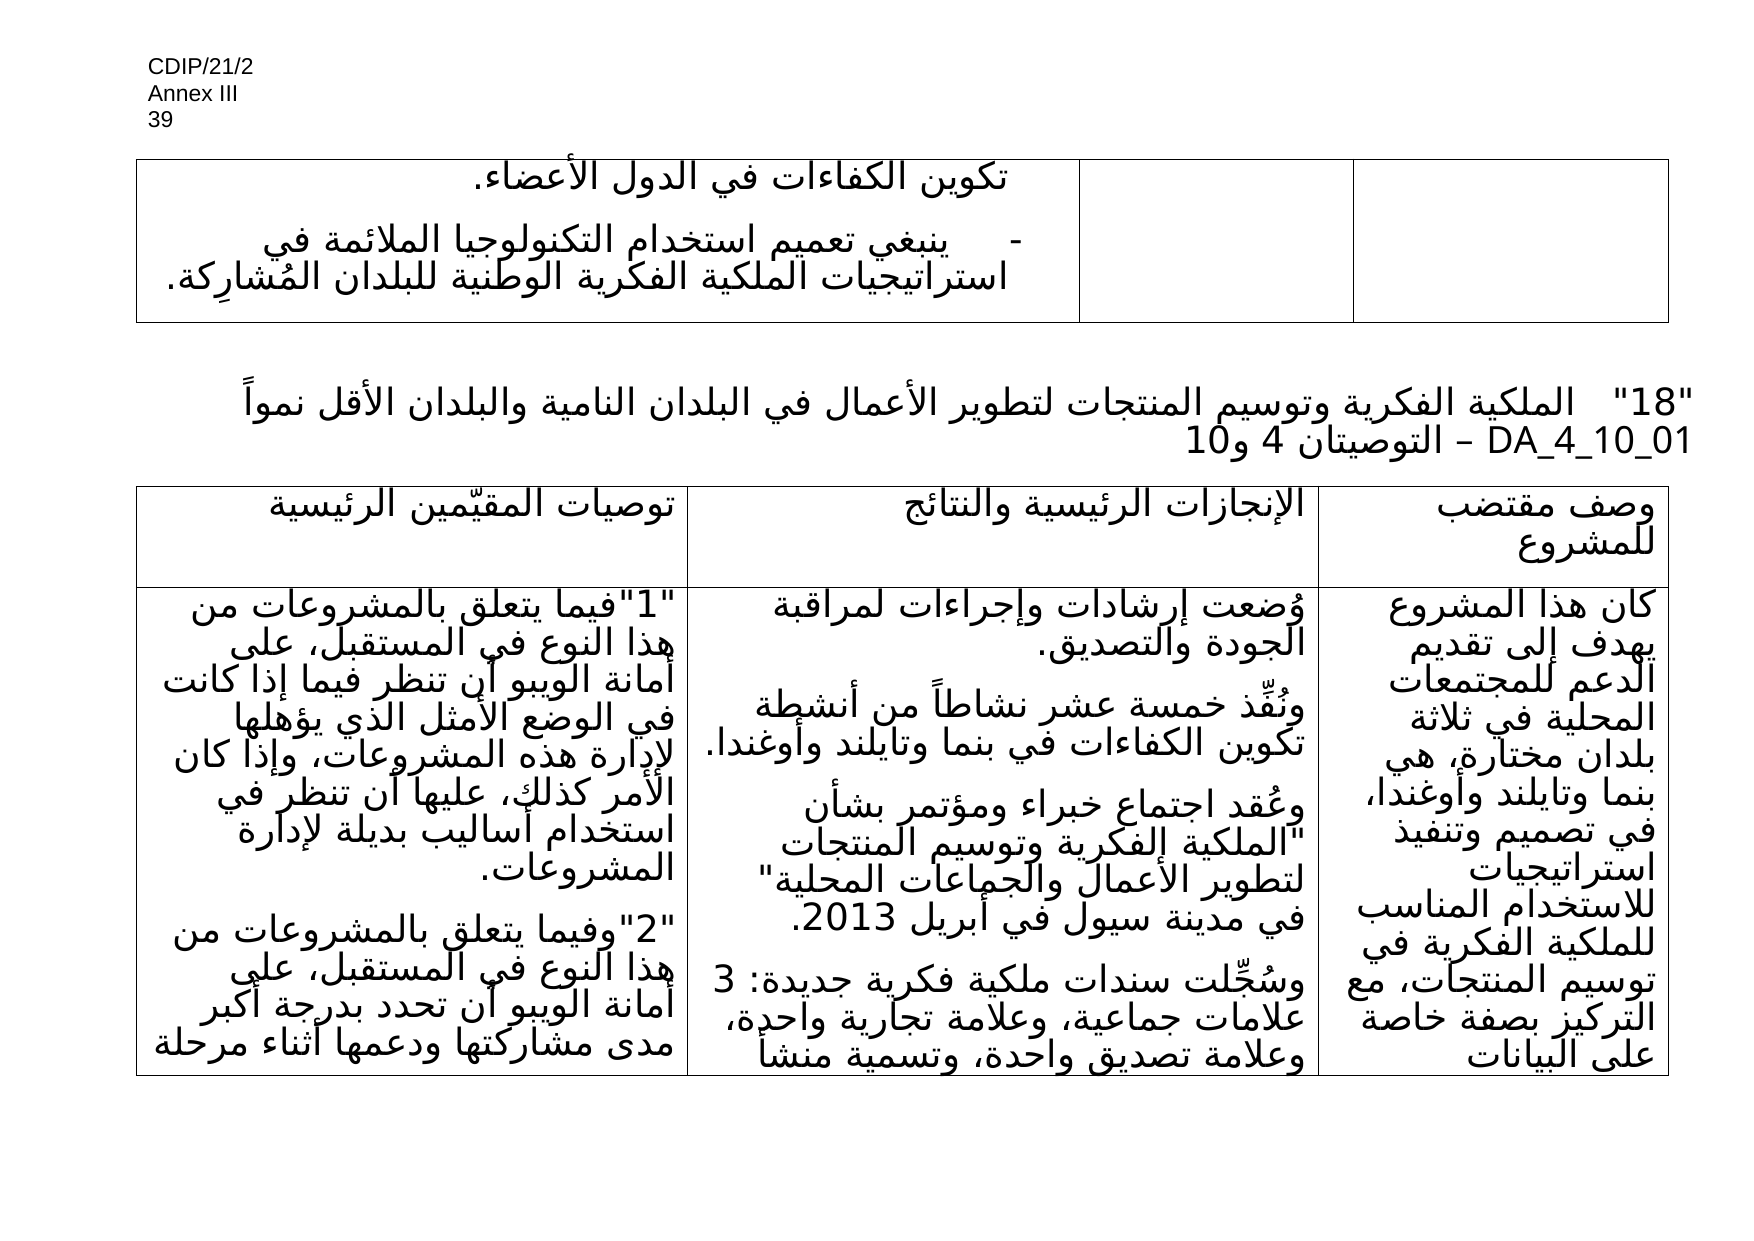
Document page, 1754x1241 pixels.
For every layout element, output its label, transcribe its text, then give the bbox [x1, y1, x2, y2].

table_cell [137, 160, 1079, 322]
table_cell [1319, 588, 1668, 1075]
table_header توصيات المقيّمين الرئيسية [137, 487, 687, 587]
table_header وصف مقتضب للمشروع [1319, 487, 1668, 587]
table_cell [137, 588, 687, 1075]
table_header الإنجازات الرئيسية والنتائج [688, 487, 1318, 587]
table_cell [1080, 160, 1353, 322]
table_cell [688, 588, 1318, 1075]
text "18" الملكية الفكرية وتوسيم المنتجات لتطوير الأعمال في البلدان النامية والبلدان الأقل نمواً DA_4_10_01 – التوصيتان 4 و10 [148, 386, 1695, 461]
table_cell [1354, 160, 1668, 322]
